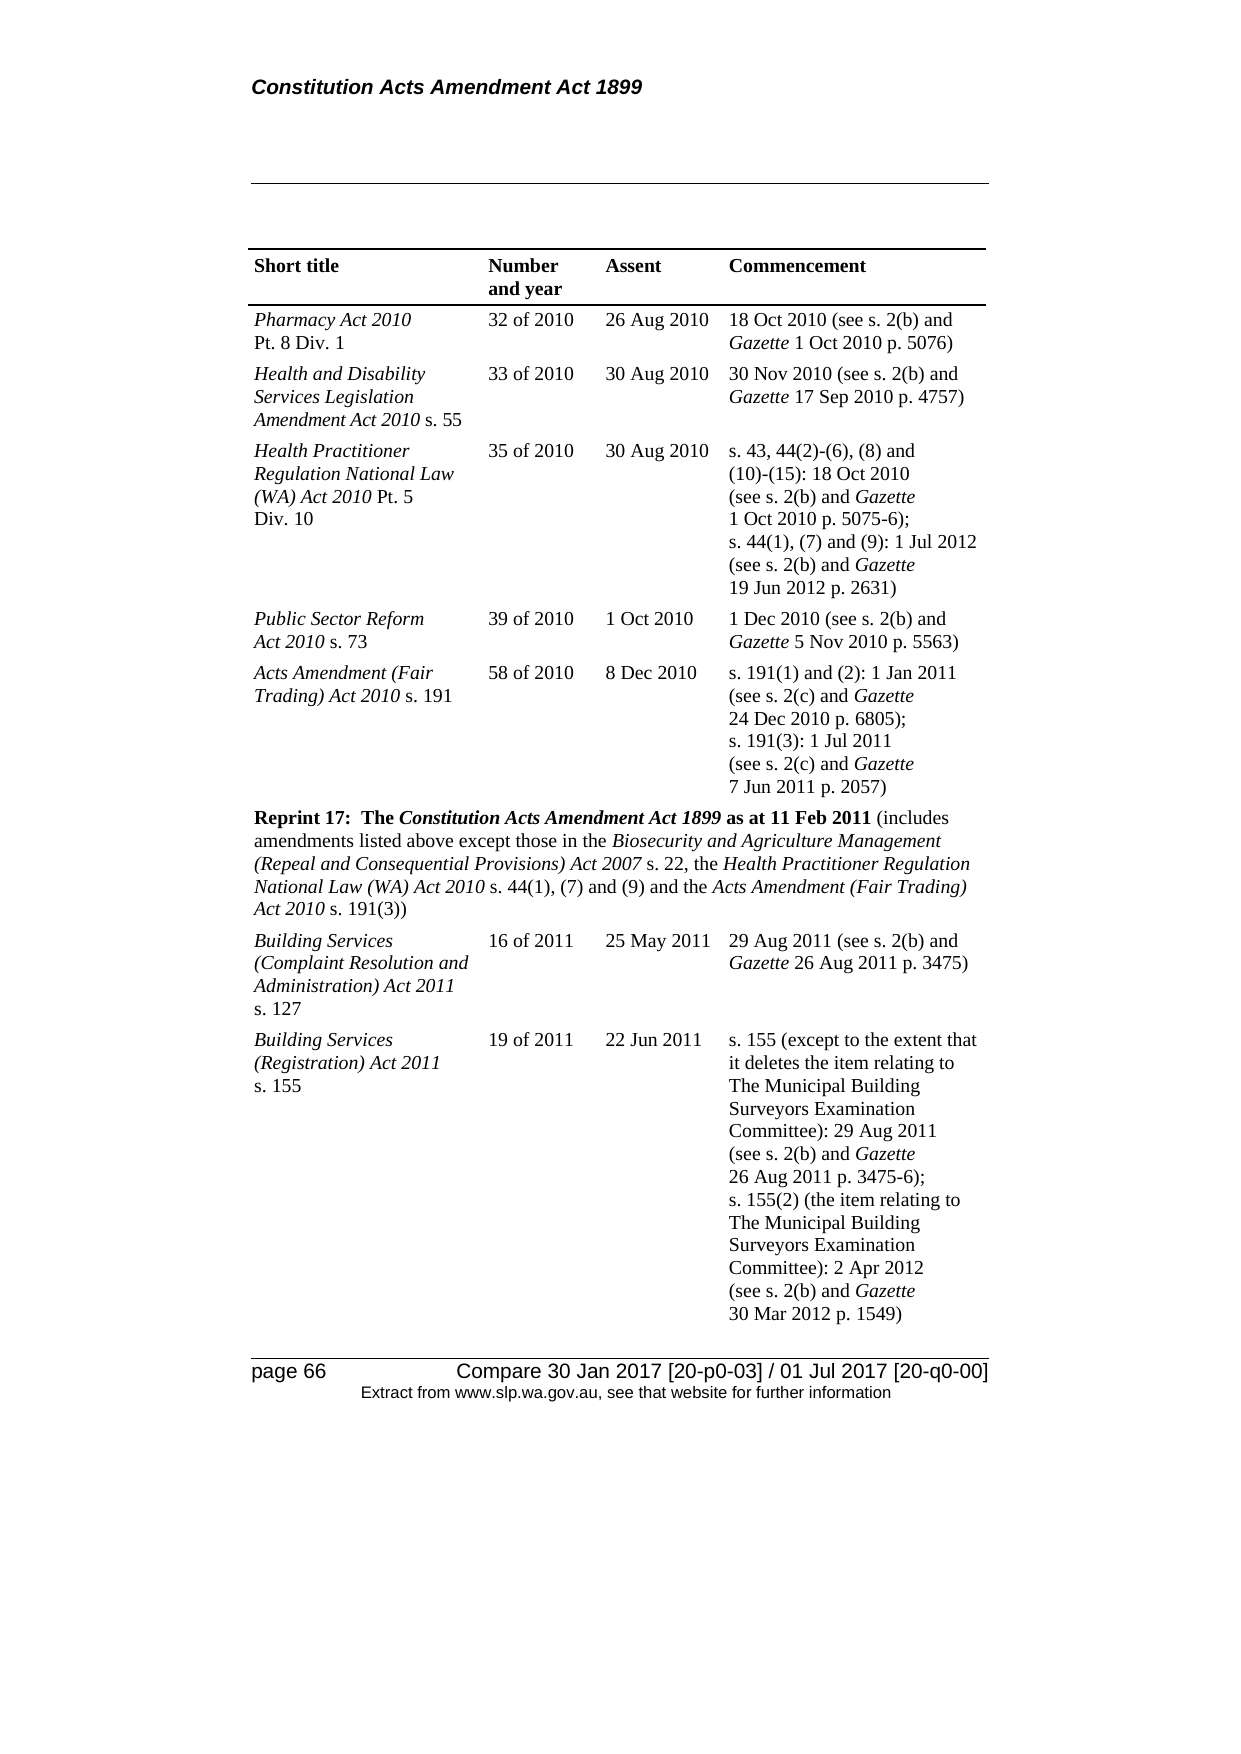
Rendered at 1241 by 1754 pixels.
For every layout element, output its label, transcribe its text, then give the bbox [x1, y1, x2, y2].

table_cell 30 Aug 2010 [600, 358, 723, 435]
table_cell s. 43, 44(2)-(6), (8) and (10)-(15): 18 Oct 2010 (see s. 2(b) and Gazette 1 Oct 2010 p. 5075-6); s. 44(1), (7) and (9): 1 Jul 2012 (see s. 2(b) and Gazette 19 Jun 2012 p. 2631) [723, 435, 986, 603]
table_cell 18 Oct 2010 (see s. 2(b) and Gazette 1 Oct 2010 p. 5076) [723, 306, 986, 358]
table_cell s. 191(1) and (2): 1 Jan 2011 (see s. 2(c) and Gazette 24 Dec 2010 p. 6805); s. 191(3): 1 Jul 2011 (see s. 2(c) and Gazette 7 Jun 2011 p. 2057) [723, 657, 986, 802]
table_cell 8 Dec 2010 [600, 657, 723, 802]
table_cell Building Services (Registration) Act 2011 s. 155 [248, 1024, 482, 1329]
table_cell 25 May 2011 [600, 924, 723, 1024]
table_cell Public Sector Reform Act 2010 s. 73 [248, 603, 482, 657]
table_header Commencement [723, 250, 986, 304]
table_cell 32 of 2010 [482, 306, 599, 358]
table_cell 1 Dec 2010 (see s. 2(b) and Gazette 5 Nov 2010 p. 5563) [723, 603, 986, 657]
table_cell 26 Aug 2010 [600, 306, 723, 358]
table_cell Health Practitioner Regulation National Law (WA) Act 2010 Pt. 5 Div. 10 [248, 435, 482, 603]
table_cell Acts Amendment (Fair Trading) Act 2010 s. 191 [248, 657, 482, 802]
table_cell Pharmacy Act 2010 Pt. 8 Div. 1 [248, 306, 482, 358]
table_cell Health and Disability Services Legislation Amendment Act 2010 s. 55 [248, 358, 482, 435]
table_header Short title [248, 250, 482, 304]
table_cell s. 155 (except to the extent that it deletes the item relating to The Municipal Building Surveyors Examination Committee): 29 Aug 2011 (see s. 2(b) and Gazette 26 Aug 2011 p. 3475-6); s. 155(2) (the item relating to The Municipal Building Surveyors Examination Committee): 2 Apr 2012 (see s. 2(b) and Gazette 30 Mar 2012 p. 1549) [723, 1024, 986, 1329]
table_cell 39 of 2010 [482, 603, 599, 657]
table_cell Building Services (Complaint Resolution and Administration) Act 2011 s. 127 [248, 924, 482, 1024]
table_cell 22 Jun 2011 [600, 1024, 723, 1329]
table_cell 58 of 2010 [482, 657, 599, 802]
table_cell 33 of 2010 [482, 358, 599, 435]
table_cell 35 of 2010 [482, 435, 599, 603]
table_cell 30 Nov 2010 (see s. 2(b) and Gazette 17 Sep 2010 p. 4757) [723, 358, 986, 435]
table_cell 16 of 2011 [482, 924, 599, 1024]
table_cell 30 Aug 2010 [600, 435, 723, 603]
table_cell 19 of 2011 [482, 1024, 599, 1329]
table_cell Reprint 17: The Constitution Acts Amendment Act 1899 as at 11 Feb 2011 (includes amendments listed above except those in the Biosecurity and Agriculture Management (Repeal and Consequential Provisions) Act 2007 s. 22, the Health Practitioner Regulation National Law (WA) Act 2010 s. 44(1), (7) and (9) and the Acts Amendment (Fair Trading) Act 2010 s. 191(3)) [248, 802, 986, 924]
table_header Number and year [482, 250, 599, 304]
table_header Assent [600, 250, 723, 304]
table_cell 29 Aug 2011 (see s. 2(b) and Gazette 26 Aug 2011 p. 3475) [723, 924, 986, 1024]
table_cell 1 Oct 2010 [600, 603, 723, 657]
